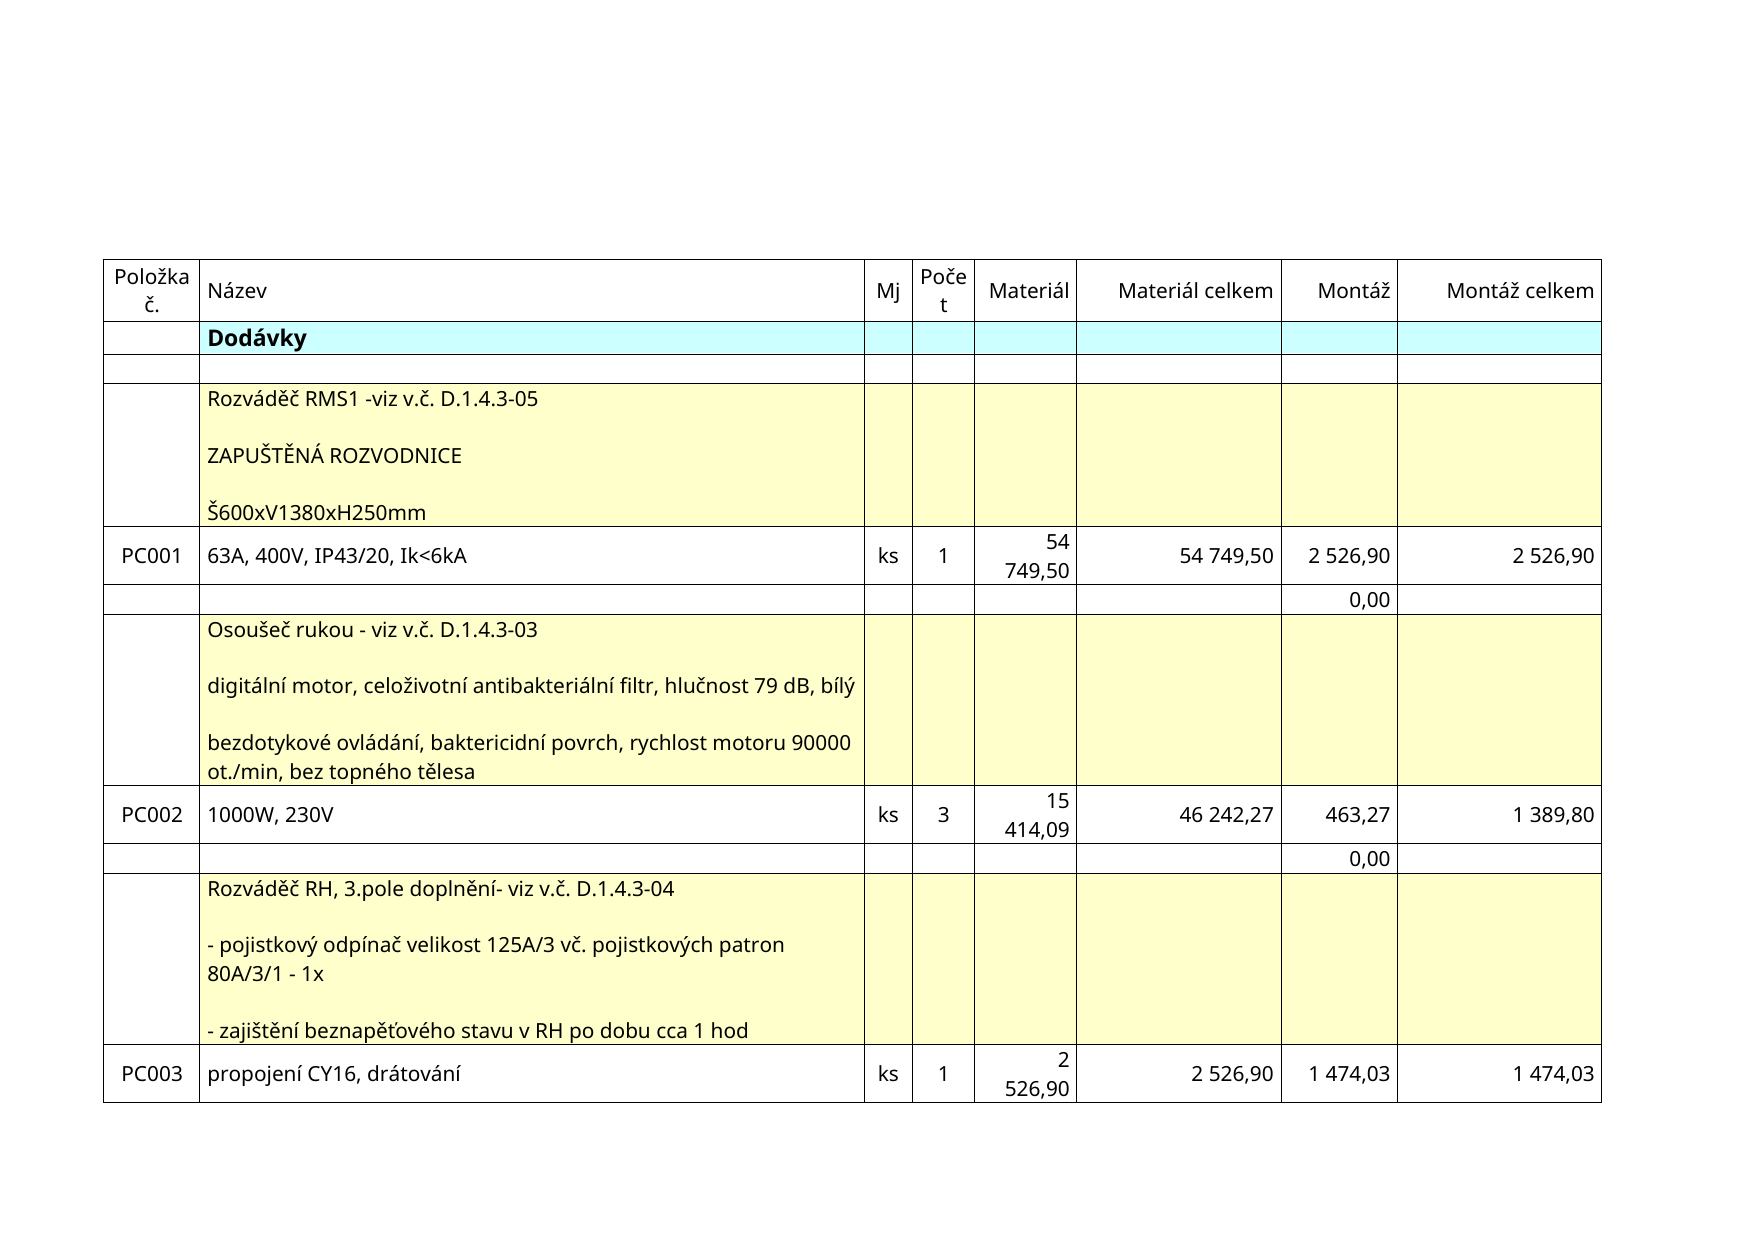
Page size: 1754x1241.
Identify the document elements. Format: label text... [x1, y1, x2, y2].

table_cell ks [865, 786, 912, 843]
table_cell [104, 844, 199, 873]
table_cell [104, 355, 199, 383]
table_cell [1398, 355, 1601, 383]
table_header Mj [865, 260, 912, 321]
table_cell 1 474,03 [1398, 1045, 1601, 1102]
table_header Název [200, 260, 864, 321]
table_cell Rozváděč RMS1 -viz v.č. D.1.4.3-05 ZAPUŠTĚNÁ ROZVODNICE Š600xV1380xH250mm [200, 384, 864, 526]
table_cell [1077, 844, 1281, 873]
table_cell [1282, 355, 1397, 383]
table_cell PC002 [104, 786, 199, 843]
table_cell [865, 615, 912, 785]
table_cell 3 [913, 786, 974, 843]
table_cell [865, 384, 912, 526]
table_cell 2 526,90 [975, 1045, 1076, 1102]
table_cell [1398, 384, 1601, 526]
table_cell 54 749,50 [975, 527, 1076, 584]
table_cell [104, 615, 199, 785]
table_cell [104, 585, 199, 614]
table_header Položka č. [104, 260, 199, 321]
table_cell [1282, 322, 1397, 353]
table_cell [913, 585, 974, 614]
table_cell [975, 874, 1076, 1044]
table_cell 2 526,90 [1077, 1045, 1281, 1102]
table_header Počet [913, 260, 974, 321]
table_cell 1000W, 230V [200, 786, 864, 843]
table_cell 1 [913, 527, 974, 584]
table_cell [1282, 874, 1397, 1044]
table_cell [1077, 322, 1281, 353]
table_cell [975, 355, 1076, 383]
table_cell [104, 384, 199, 526]
table_cell [913, 615, 974, 785]
table_cell ks [865, 1045, 912, 1102]
table_cell [1398, 874, 1601, 1044]
table_cell [913, 355, 974, 383]
table_cell 2 526,90 [1398, 527, 1601, 584]
table_cell [913, 384, 974, 526]
table_header Materiál [975, 260, 1076, 321]
table_cell [200, 844, 864, 873]
table_cell 1 [913, 1045, 974, 1102]
table_cell [975, 322, 1076, 353]
table_header Materiál celkem [1077, 260, 1281, 321]
table_cell 15 414,09 [975, 786, 1076, 843]
table_cell PC001 [104, 527, 199, 584]
table_cell [913, 874, 974, 1044]
table_cell [913, 322, 974, 353]
table_cell [865, 355, 912, 383]
table_cell 463,27 [1282, 786, 1397, 843]
table_cell 1 474,03 [1282, 1045, 1397, 1102]
table_cell [1077, 615, 1281, 785]
table_cell [865, 874, 912, 1044]
table_cell [865, 322, 912, 353]
table_cell [975, 384, 1076, 526]
table_cell Dodávky [200, 322, 864, 353]
table_cell [975, 585, 1076, 614]
table_cell PC003 [104, 1045, 199, 1102]
table_cell 54 749,50 [1077, 527, 1281, 584]
table_cell [1077, 355, 1281, 383]
table_cell [1077, 585, 1281, 614]
table_cell [865, 585, 912, 614]
table_cell Osoušeč rukou - viz v.č. D.1.4.3-03 digitální motor, celoživotní antibakteriální filtr, hlučnost 79 dB, bílý bezdotykové ovládání, baktericidní povrch, rychlost motoru 90000 ot./min, bez topného tělesa [200, 615, 864, 785]
table_cell 0,00 [1282, 844, 1397, 873]
table_cell 1 389,80 [1398, 786, 1601, 843]
table_cell [975, 844, 1076, 873]
table_cell 0,00 [1282, 585, 1397, 614]
table_cell [1282, 384, 1397, 526]
table_cell 46 242,27 [1077, 786, 1281, 843]
table_cell Rozváděč RH, 3.pole doplnění- viz v.č. D.1.4.3-04 - pojistkový odpínač velikost 125A/3 vč. pojistkových patron 80A/3/1 - 1x - zajištění beznapěťového stavu v RH po dobu cca 1 hod [200, 874, 864, 1044]
table_cell 2 526,90 [1282, 527, 1397, 584]
table_cell [865, 844, 912, 873]
table_cell [104, 322, 199, 353]
table_cell [1398, 585, 1601, 614]
table_header Montáž [1282, 260, 1397, 321]
table_cell [1398, 615, 1601, 785]
table_cell propojení CY16, drátování [200, 1045, 864, 1102]
table_cell [913, 844, 974, 873]
table_cell 63A, 400V, IP43/20, Ik<6kA [200, 527, 864, 584]
table_cell [200, 585, 864, 614]
table_cell [1077, 384, 1281, 526]
table_cell ks [865, 527, 912, 584]
table_cell [1077, 874, 1281, 1044]
table_cell [975, 615, 1076, 785]
table_cell [200, 355, 864, 383]
table_cell [1398, 844, 1601, 873]
table_cell [104, 874, 199, 1044]
table_cell [1282, 615, 1397, 785]
table_header Montáž celkem [1398, 260, 1601, 321]
table_cell [1398, 322, 1601, 353]
